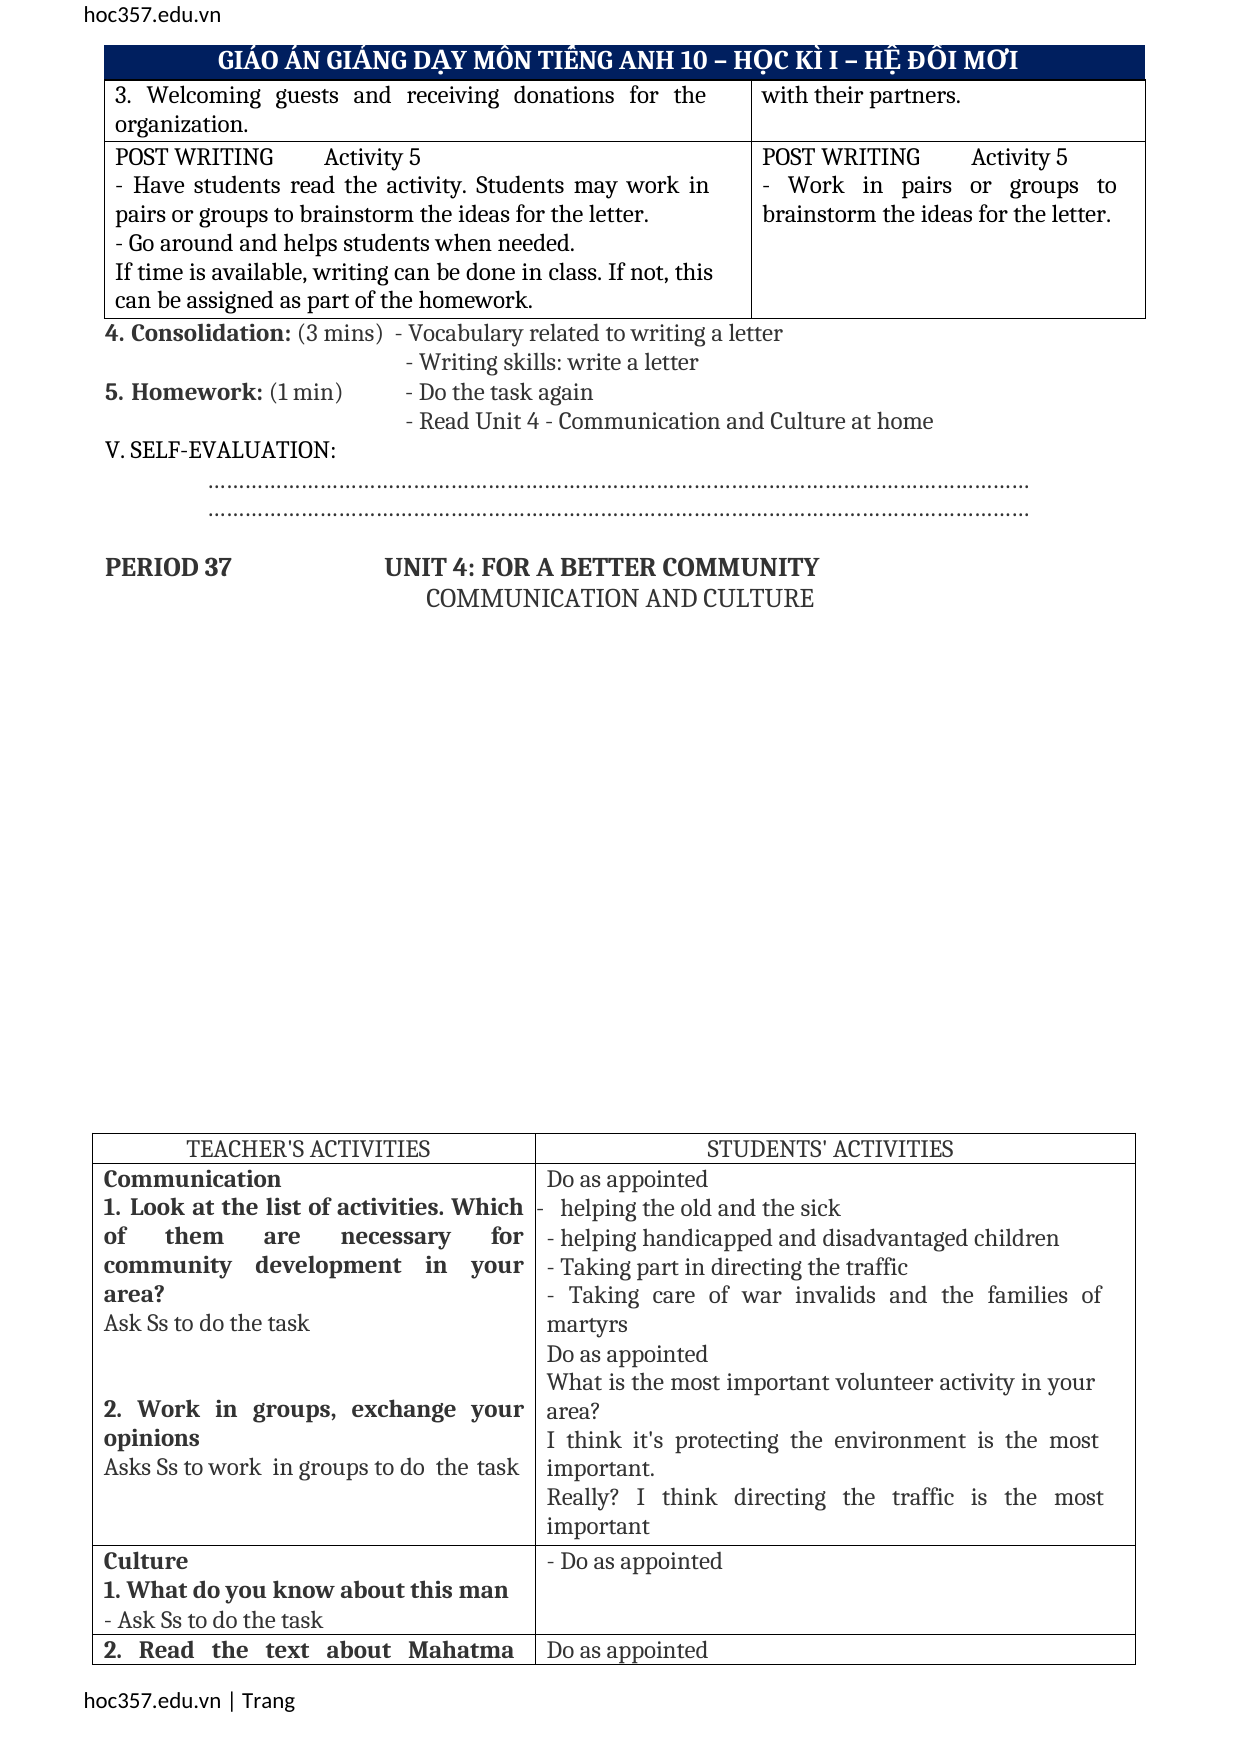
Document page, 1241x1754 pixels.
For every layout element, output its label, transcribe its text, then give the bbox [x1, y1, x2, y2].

list Homework: (1 min) - Do the task again [105, 377, 1157, 406]
table_header TEACHER'S ACTIVITIES [93, 1134, 535, 1163]
table_cell Culture 1. What do you know about this man - Ask Ss to do the task [93, 1546, 535, 1634]
table_cell with their partners. [752, 81, 1145, 141]
subtitle COMMUNICATION AND CULTURE [225, 583, 1015, 614]
table_cell Communication Look at the list of activities. Which of them are necessary for community development in your area? Ask Ss to do the task Work in groups, exchange your opinions Asks Ss to work in groups to do the task [93, 1164, 535, 1545]
list Writing skills: write a letter [405, 347, 1157, 377]
list Consolidation: (3 mins) - Vocabulary related to writing a letter [105, 319, 1157, 347]
subtitle PERIOD 37 UNIT 4: FOR A BETTER COMMUNITY [105, 552, 1157, 583]
text …………………………………………………………………………………………………………………… [105, 494, 1157, 523]
table_cell 3. Welcoming guests and receiving donations for the organization. [105, 81, 751, 141]
table_cell 2. Read the text about Mahatma [93, 1635, 535, 1664]
table_cell - Do as appointed [536, 1546, 1135, 1634]
table_cell POST WRITING Activity 5 - Work in pairs or groups to brainstorm the ideas for the letter. [752, 142, 1145, 318]
table_cell POST WRITING Activity 5 Have students read the activity. Students may work in pairs or groups to brainstorm the ideas for the letter. Go around and helps students when needed. If time is available, writing can be done in class. If not, this can be assigned as part of the homework. [105, 142, 751, 318]
list Read Unit 4 - Communication and Culture at home [405, 406, 1157, 435]
table_header STUDENTS' ACTIVITIES [536, 1134, 1135, 1163]
text V. SELF-EVALUATION: [105, 435, 1157, 465]
table_header GIÁO ÁN GIẢNG DẠY MÔN TIẾNG ANH 10 – HỌC KÌ I – HỆ ĐỔI MỚI [104, 45, 1145, 79]
table_cell Do as appointed helping the old and the sick helping handicapped and disadvantaged children Taking part in directing the traffic Taking care of war invalids and the families of martyrs Do as appointed What is the most important volunteer activity in your area? I think it's protecting the environment is the most important. Really? I think directing the traffic is the most important [536, 1164, 1135, 1545]
text …………………………………………………………………………………………………………………… [206, 465, 1157, 494]
table_cell Do as appointed [536, 1635, 1135, 1664]
